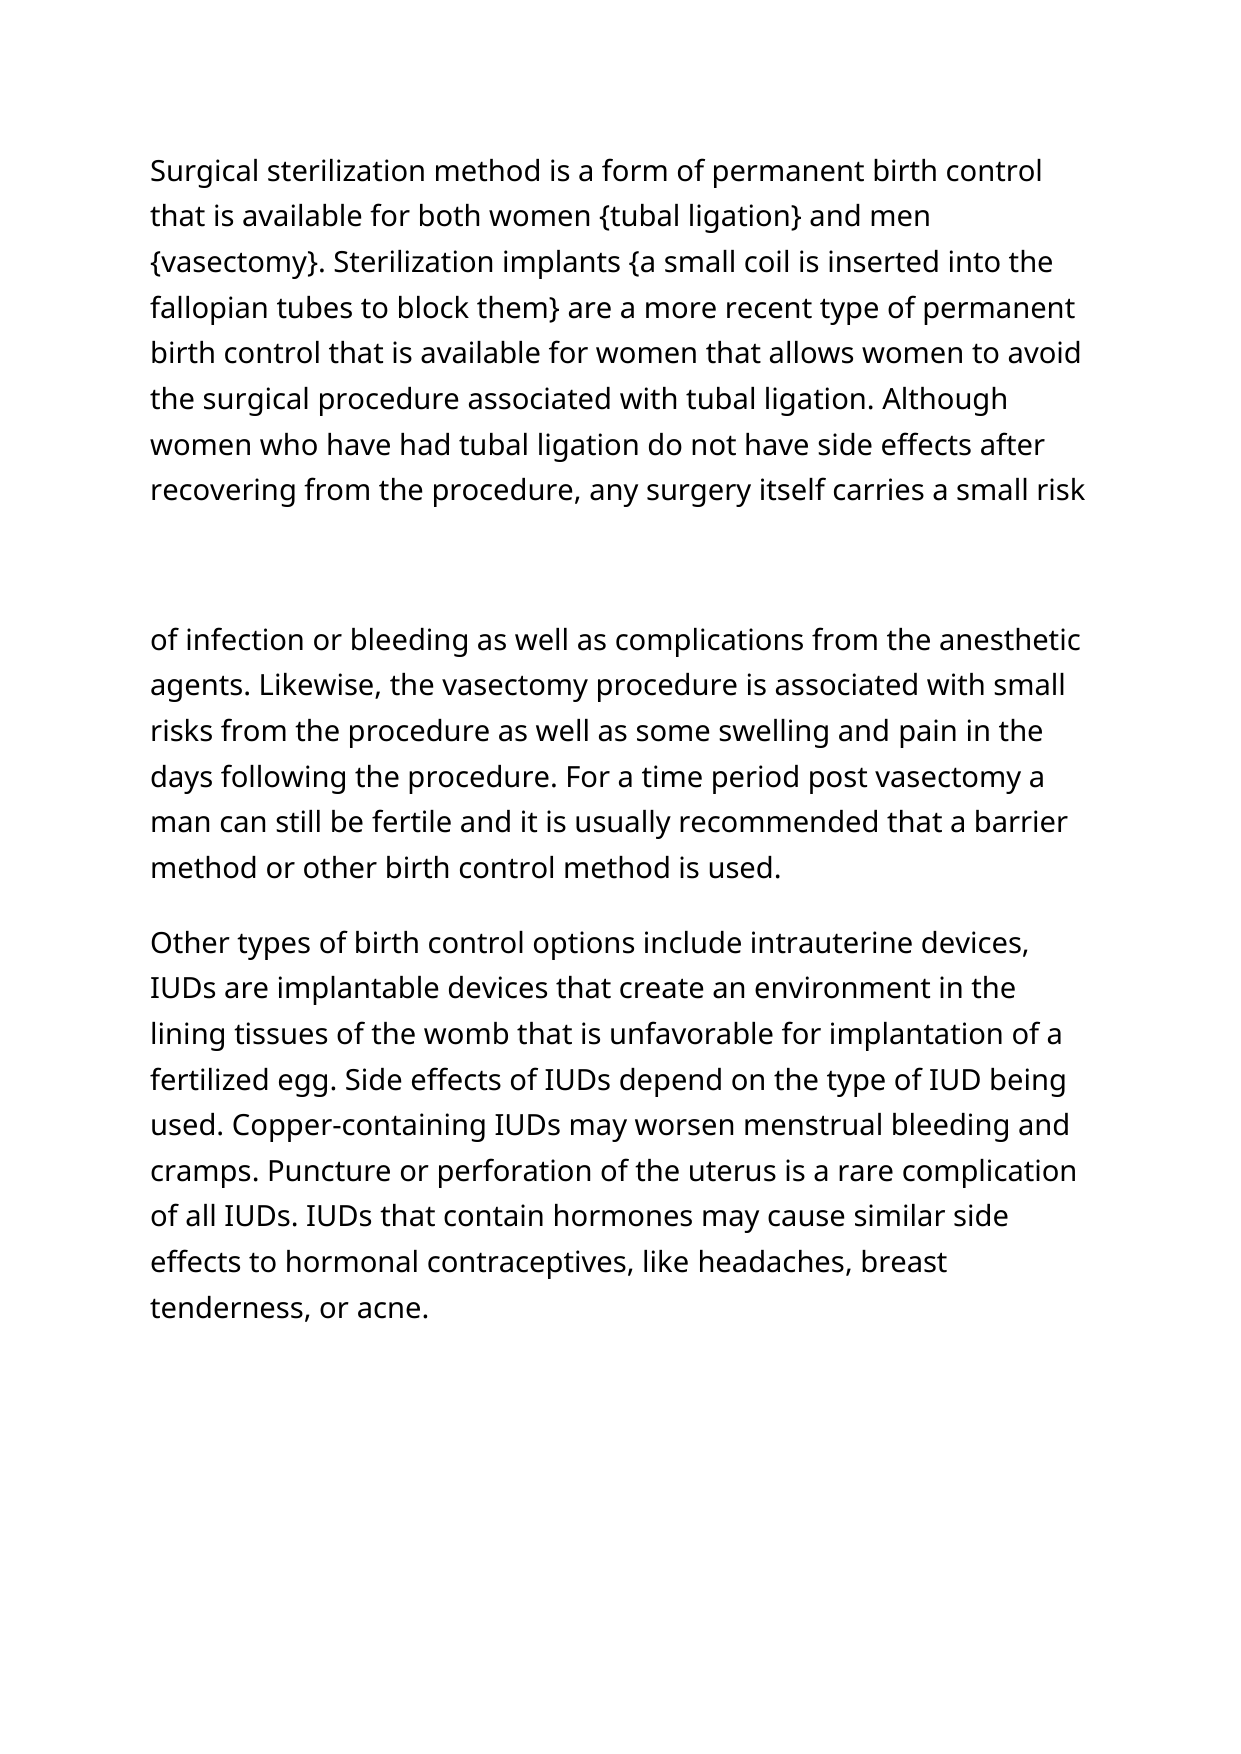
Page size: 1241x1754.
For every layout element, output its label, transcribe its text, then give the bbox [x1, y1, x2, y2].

text Other types of birth control options include intrauterine devices, IUDs are implantable devices that create an environment in the lining tissues of the womb that is unfavorable for implantation of a fertilized egg. Side effects of IUDs depend on the type of IUD being used. Copper-containing IUDs may worsen menstrual bleeding and cramps. Puncture or perforation of the uterus is a rare complication of all IUDs. IUDs that contain hormones may cause similar side effects to hormonal contraceptives, like headaches, breast tenderness, or acne. [150, 922, 1090, 1327]
text Surgical sterilization method is a form of permanent birth control that is available for both women {tubal ligation} and men {vasectomy}. Sterilization implants {a small coil is inserted into the fallopian tubes to block them} are a more recent type of permanent birth control that is available for women that allows women to avoid the surgical procedure associated with tubal ligation. Although women who have had tubal ligation do not have side effects after recovering from the procedure, any surgery itself carries a small risk [150, 150, 1090, 509]
text of infection or bleeding as well as complications from the anesthetic agents. Likewise, the vasectomy procedure is associated with small risks from the procedure as well as some swelling and pain in the days following the procedure. For a time period post vasectomy a man can still be fertile and it is usually recommended that a barrier method or other birth control method is used. [150, 619, 1090, 887]
